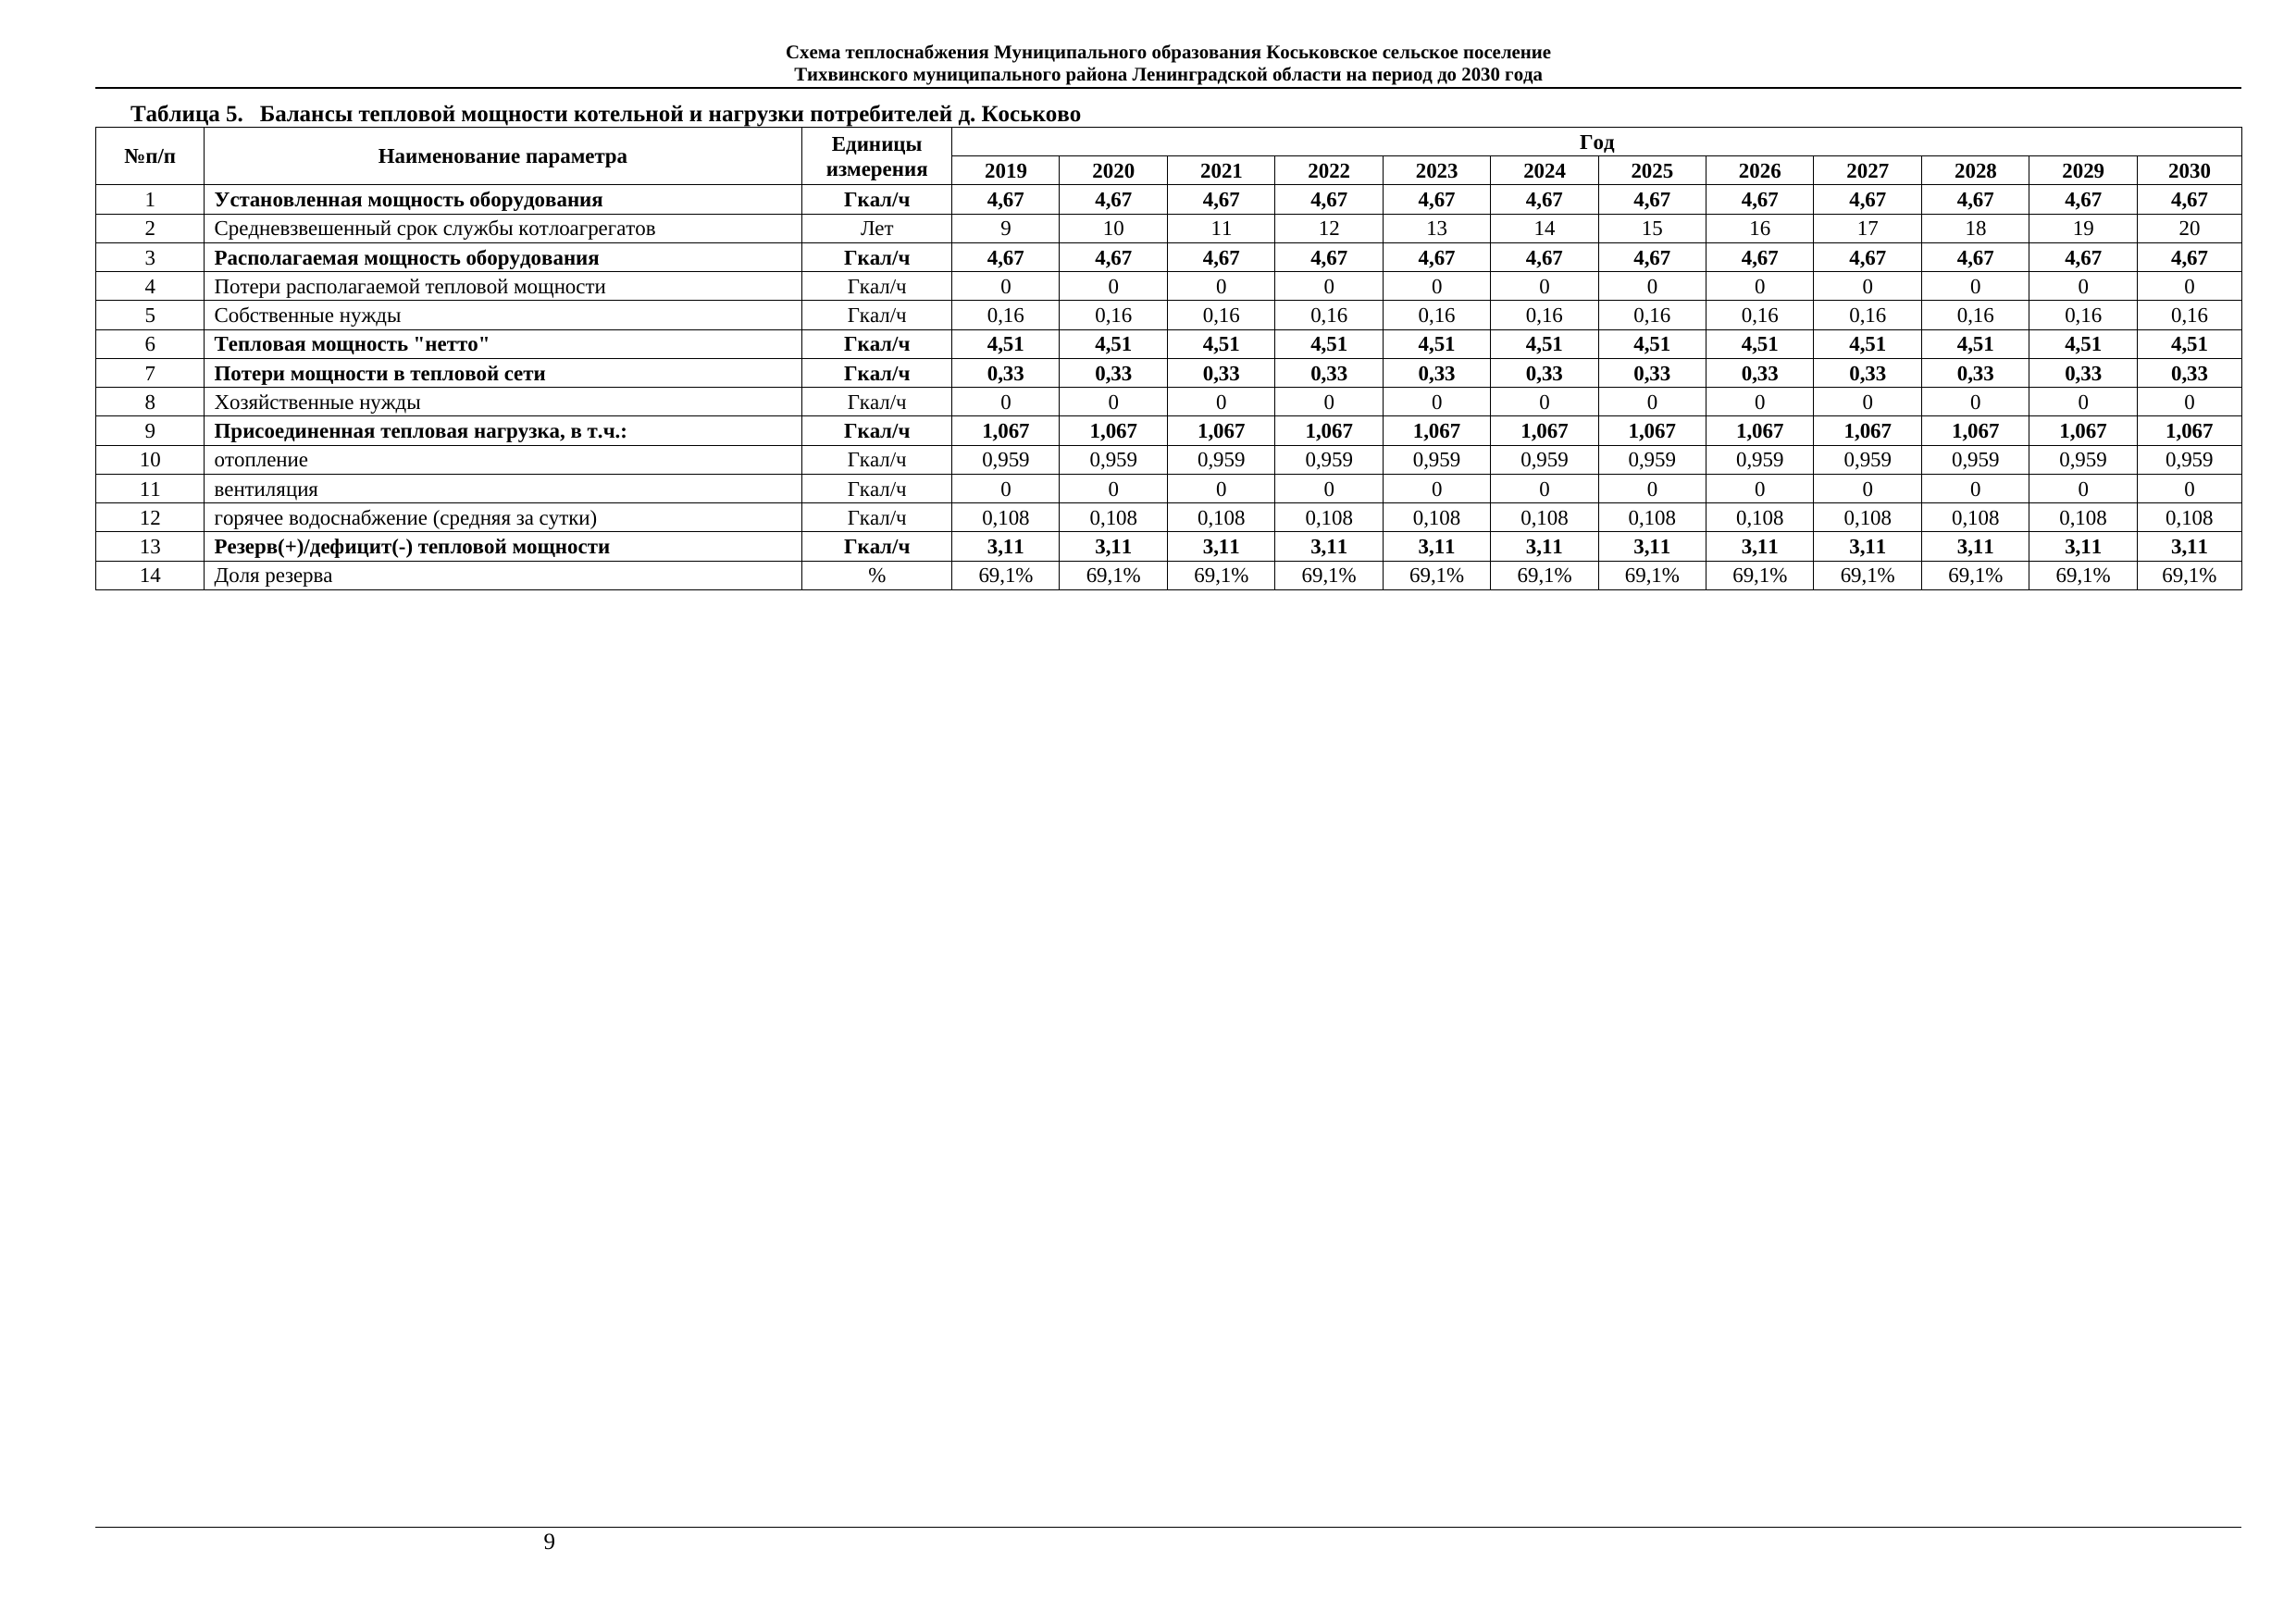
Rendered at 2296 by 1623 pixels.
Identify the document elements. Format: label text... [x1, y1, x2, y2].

table_cell 7 [96, 359, 204, 387]
table_cell 69,1% [1168, 562, 1274, 589]
table_cell 0,33 [1384, 359, 1490, 387]
table_cell Собственные нужды [205, 301, 801, 329]
table_cell 1,067 [1491, 416, 1598, 445]
table_cell 0,33 [2138, 359, 2241, 387]
table_cell 0,108 [1491, 503, 1598, 531]
table_cell Гкал/ч [802, 243, 951, 271]
table_cell 1,067 [1814, 416, 1921, 445]
table_cell 0,108 [1706, 503, 1813, 531]
table_cell 69,1% [1275, 562, 1383, 589]
table_cell 0,16 [1599, 301, 1706, 329]
table_cell Гкал/ч [802, 475, 951, 502]
table_header Год [952, 128, 2241, 155]
table_cell 4,67 [2138, 243, 2241, 271]
table_cell 2022 [1275, 156, 1383, 184]
table_cell 0,108 [1922, 503, 2029, 531]
table_cell 11 [1168, 215, 1274, 242]
table_cell Присоединенная тепловая нагрузка, в т.ч.: [205, 416, 801, 445]
table_cell 0,16 [1706, 301, 1813, 329]
table_cell Потери располагаемой тепловой мощности [205, 272, 801, 300]
table_cell 0 [1706, 388, 1813, 415]
table_cell 0 [1168, 272, 1274, 300]
table_cell 10 [96, 446, 204, 474]
table_cell 0 [1814, 272, 1921, 300]
table_cell 1,067 [1384, 416, 1490, 445]
table_cell 0,33 [1491, 359, 1598, 387]
table_cell 12 [96, 503, 204, 531]
table_cell 4,67 [2029, 243, 2137, 271]
table_cell 69,1% [2138, 562, 2241, 589]
table_cell 0,33 [1599, 359, 1706, 387]
table_cell 0 [2138, 272, 2241, 300]
table_cell 4,67 [1275, 243, 1383, 271]
table_cell 3,11 [1922, 532, 2029, 561]
table_cell 0 [2029, 388, 2137, 415]
table_cell 4,67 [1275, 185, 1383, 214]
table_cell Лет [802, 215, 951, 242]
table_cell 0,959 [1814, 446, 1921, 474]
table_cell 69,1% [1060, 562, 1167, 589]
table_cell 0 [1060, 272, 1167, 300]
table_cell 0,108 [2029, 503, 2137, 531]
table_cell 4,67 [1168, 185, 1274, 214]
table_cell 0,33 [1275, 359, 1383, 387]
table_cell 0 [1599, 475, 1706, 502]
table_cell 0,108 [1060, 503, 1167, 531]
table_cell 69,1% [1599, 562, 1706, 589]
table_cell 4,67 [1384, 243, 1490, 271]
table_cell Располагаемая мощность оборудования [205, 243, 801, 271]
table_cell 69,1% [2029, 562, 2137, 589]
table_cell 9 [952, 215, 1059, 242]
table_cell 4,51 [1168, 330, 1274, 358]
table_cell 4,51 [1922, 330, 2029, 358]
table_cell 2023 [1384, 156, 1490, 184]
table_cell 4,67 [1168, 243, 1274, 271]
table_cell 0 [1491, 388, 1598, 415]
table_cell 4,51 [1060, 330, 1167, 358]
table_cell 13 [96, 532, 204, 561]
table_cell 4,51 [1275, 330, 1383, 358]
table_cell 18 [1922, 215, 2029, 242]
table_cell 0,16 [1922, 301, 2029, 329]
table_cell 0 [1706, 272, 1813, 300]
table_cell 4,67 [1922, 243, 2029, 271]
table_cell 0,959 [1706, 446, 1813, 474]
table_cell 4,67 [1706, 185, 1813, 214]
table_cell 0 [952, 475, 1059, 502]
table_cell 14 [1491, 215, 1598, 242]
table_cell 1,067 [1599, 416, 1706, 445]
table_cell 0 [1814, 388, 1921, 415]
table_cell 0,959 [952, 446, 1059, 474]
text Балансы тепловой мощности котельной и нагрузки потребителей д. Коськово [130, 100, 2241, 127]
table_cell 0,108 [1168, 503, 1274, 531]
table_cell 2028 [1922, 156, 2029, 184]
table_cell 0 [1384, 388, 1490, 415]
table_cell 3,11 [1168, 532, 1274, 561]
table_cell 0,108 [1599, 503, 1706, 531]
table_cell 3 [96, 243, 204, 271]
table_cell 0,108 [2138, 503, 2241, 531]
table_cell 4,67 [1814, 243, 1921, 271]
table_cell 3,11 [1706, 532, 1813, 561]
table_cell 0,959 [1060, 446, 1167, 474]
table_cell 20 [2138, 215, 2241, 242]
table_cell 1,067 [1275, 416, 1383, 445]
table_cell 1,067 [2029, 416, 2137, 445]
table_cell вентиляция [205, 475, 801, 502]
table_cell 12 [1275, 215, 1383, 242]
table_cell 1,067 [952, 416, 1059, 445]
table_cell 0,33 [1168, 359, 1274, 387]
table_cell 13 [1384, 215, 1490, 242]
table_cell Гкал/ч [802, 359, 951, 387]
table_cell Гкал/ч [802, 301, 951, 329]
table_header №п/п [96, 128, 204, 184]
table_cell 0 [1168, 388, 1274, 415]
table_cell 69,1% [952, 562, 1059, 589]
table_cell 3,11 [1275, 532, 1383, 561]
table_cell 4 [96, 272, 204, 300]
table_cell 0 [1599, 272, 1706, 300]
table_cell 0 [2138, 388, 2241, 415]
table_cell 15 [1599, 215, 1706, 242]
table_cell 0,959 [1922, 446, 2029, 474]
table_cell Гкал/ч [802, 416, 951, 445]
table_cell 1,067 [1922, 416, 2029, 445]
table_cell 1,067 [2138, 416, 2241, 445]
table_cell 0 [1060, 475, 1167, 502]
table_cell 69,1% [1706, 562, 1813, 589]
table_cell 0 [1060, 388, 1167, 415]
table_cell 0 [1275, 272, 1383, 300]
table_cell 0 [1275, 388, 1383, 415]
table_cell 4,51 [1599, 330, 1706, 358]
table_cell 0,959 [2029, 446, 2137, 474]
table_cell % [802, 562, 951, 589]
table_cell 0,16 [1060, 301, 1167, 329]
table_cell 0 [1706, 475, 1813, 502]
table_cell 0 [1491, 272, 1598, 300]
table_cell 0,16 [1275, 301, 1383, 329]
table_cell 0 [1384, 475, 1490, 502]
table_cell 2 [96, 215, 204, 242]
table_cell 0 [1275, 475, 1383, 502]
table_cell 4,51 [1706, 330, 1813, 358]
table_cell 0,959 [1491, 446, 1598, 474]
table_cell Гкал/ч [802, 532, 951, 561]
table_cell 4,67 [1922, 185, 2029, 214]
table_cell 3,11 [1814, 532, 1921, 561]
table_cell 2025 [1599, 156, 1706, 184]
table_cell 69,1% [1491, 562, 1598, 589]
table_cell 0,16 [2138, 301, 2241, 329]
table_cell 0 [2138, 475, 2241, 502]
table_cell Гкал/ч [802, 446, 951, 474]
table_cell 0 [1922, 475, 2029, 502]
table_cell 0 [952, 272, 1059, 300]
table_cell 0 [1491, 475, 1598, 502]
table_cell 0,16 [952, 301, 1059, 329]
table_cell 0 [1168, 475, 1274, 502]
table_cell 0,959 [2138, 446, 2241, 474]
table_cell Хозяйственные нужды [205, 388, 801, 415]
table_cell 2026 [1706, 156, 1813, 184]
table_cell 16 [1706, 215, 1813, 242]
table_cell Средневзвешенный срок службы котлоагрегатов [205, 215, 801, 242]
table_cell Гкал/ч [802, 330, 951, 358]
table_cell 5 [96, 301, 204, 329]
table_cell 4,51 [1384, 330, 1490, 358]
table_cell 3,11 [952, 532, 1059, 561]
table_cell отопление [205, 446, 801, 474]
table_cell Гкал/ч [802, 503, 951, 531]
table_cell 4,67 [1491, 243, 1598, 271]
table_cell 0,108 [1814, 503, 1921, 531]
table_cell 0 [2029, 272, 2137, 300]
table_cell 0,16 [2029, 301, 2137, 329]
table_header Единицы измерения [802, 128, 951, 184]
table_cell 0,16 [1384, 301, 1490, 329]
table_cell 11 [96, 475, 204, 502]
table_cell 0,33 [1922, 359, 2029, 387]
table_cell 0,33 [1060, 359, 1167, 387]
table_cell 4,67 [2138, 185, 2241, 214]
table_cell 19 [2029, 215, 2137, 242]
table_cell 0,108 [1384, 503, 1490, 531]
table_cell 3,11 [2138, 532, 2241, 561]
table_cell 0,33 [1814, 359, 1921, 387]
table_cell 0,959 [1168, 446, 1274, 474]
table_cell 0,16 [1491, 301, 1598, 329]
table_cell 0 [1922, 272, 2029, 300]
table_cell 69,1% [1922, 562, 2029, 589]
table_cell 9 [96, 416, 204, 445]
table_cell 1,067 [1706, 416, 1813, 445]
table_cell 1,067 [1168, 416, 1274, 445]
table_cell Потери мощности в тепловой сети [205, 359, 801, 387]
table_cell 0,959 [1599, 446, 1706, 474]
table_cell 4,67 [952, 243, 1059, 271]
table_cell 0,33 [952, 359, 1059, 387]
table_cell 8 [96, 388, 204, 415]
table_cell 0,33 [2029, 359, 2137, 387]
table_cell 2030 [2138, 156, 2241, 184]
table_cell 6 [96, 330, 204, 358]
table_cell 4,67 [1491, 185, 1598, 214]
table_cell 4,67 [1706, 243, 1813, 271]
table_cell 0 [1384, 272, 1490, 300]
table_header Наименование параметра [205, 128, 801, 184]
table_cell 3,11 [1599, 532, 1706, 561]
table_cell 2021 [1168, 156, 1274, 184]
table_cell Тепловая мощность "нетто" [205, 330, 801, 358]
table_cell Доля резерва [205, 562, 801, 589]
table_cell 2024 [1491, 156, 1598, 184]
table_cell Гкал/ч [802, 388, 951, 415]
table_cell 1,067 [1060, 416, 1167, 445]
table_cell 0,959 [1275, 446, 1383, 474]
table_cell 69,1% [1384, 562, 1490, 589]
table_cell 4,51 [2138, 330, 2241, 358]
table_cell 0,108 [952, 503, 1059, 531]
table_cell 0 [1599, 388, 1706, 415]
table_cell 4,51 [2029, 330, 2137, 358]
table_cell 4,51 [1814, 330, 1921, 358]
table_cell горячее водоснабжение (средняя за сутки) [205, 503, 801, 531]
table_cell 4,67 [1599, 243, 1706, 271]
table_cell 4,67 [2029, 185, 2137, 214]
table_cell Гкал/ч [802, 272, 951, 300]
table_cell 1 [96, 185, 204, 214]
table_cell 4,67 [1060, 243, 1167, 271]
table_cell 10 [1060, 215, 1167, 242]
table_cell 0,959 [1384, 446, 1490, 474]
table_cell 4,67 [952, 185, 1059, 214]
table_cell 0,16 [1168, 301, 1274, 329]
table_cell Гкал/ч [802, 185, 951, 214]
table_cell 69,1% [1814, 562, 1921, 589]
table_cell 4,67 [1060, 185, 1167, 214]
table_cell 4,51 [1491, 330, 1598, 358]
table_cell 3,11 [2029, 532, 2137, 561]
table_cell 3,11 [1384, 532, 1490, 561]
table_cell Резерв(+)/дефицит(-) тепловой мощности [205, 532, 801, 561]
table_cell 2019 [952, 156, 1059, 184]
table_cell 14 [96, 562, 204, 589]
table_cell 3,11 [1491, 532, 1598, 561]
table_cell 4,67 [1814, 185, 1921, 214]
table_cell 0,33 [1706, 359, 1813, 387]
table_cell 4,67 [1599, 185, 1706, 214]
table_cell 0,16 [1814, 301, 1921, 329]
table_cell 2027 [1814, 156, 1921, 184]
table_cell 2020 [1060, 156, 1167, 184]
table_cell 0 [1814, 475, 1921, 502]
table_cell 2029 [2029, 156, 2137, 184]
table_cell 3,11 [1060, 532, 1167, 561]
table_cell 0,108 [1275, 503, 1383, 531]
table_cell 0 [952, 388, 1059, 415]
table_cell 0 [1922, 388, 2029, 415]
table_cell 0 [2029, 475, 2137, 502]
table_cell Установленная мощность оборудования [205, 185, 801, 214]
table_cell 4,51 [952, 330, 1059, 358]
table_cell 4,67 [1384, 185, 1490, 214]
table_cell 17 [1814, 215, 1921, 242]
